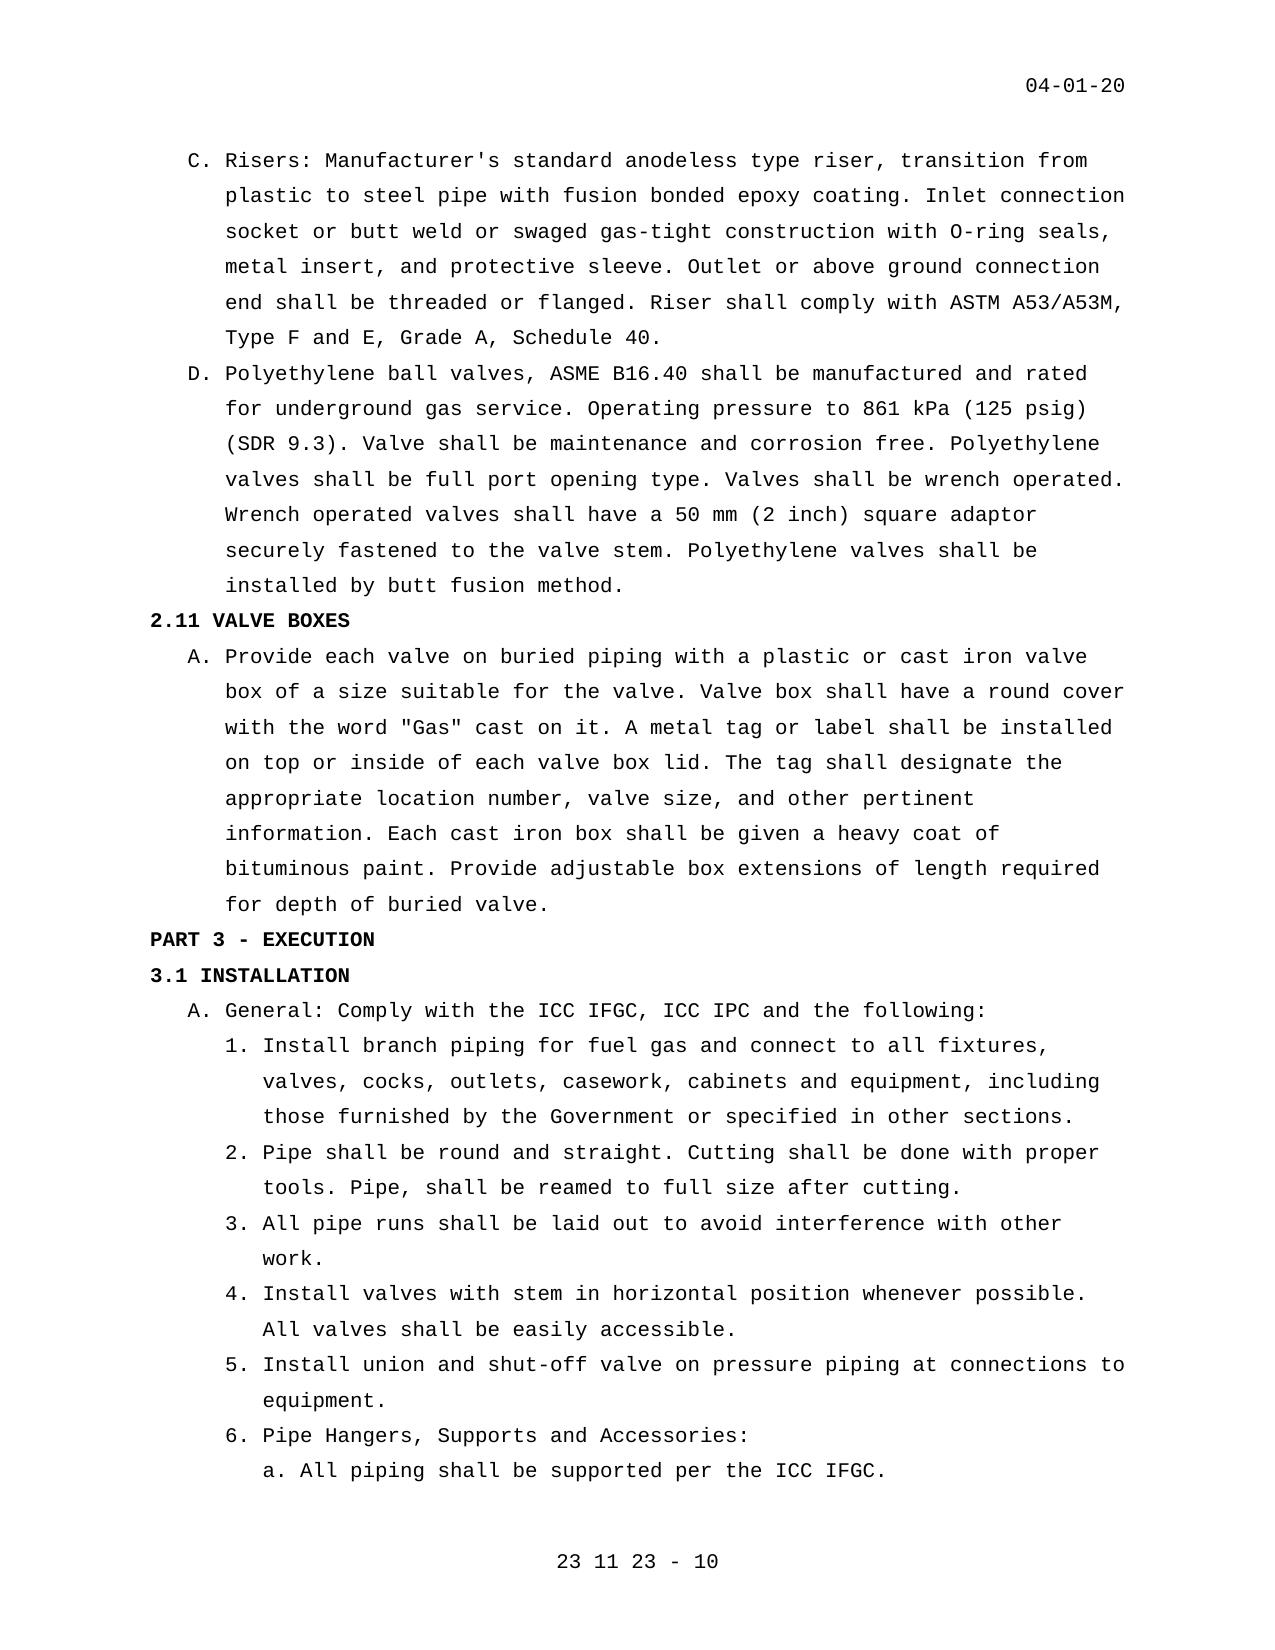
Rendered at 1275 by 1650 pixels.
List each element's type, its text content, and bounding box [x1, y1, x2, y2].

text All piping shall be supported per the ICC IFGC. [262, 1460, 1125, 1484]
text Provide each valve on buried piping with a plastic or cast iron valve box of a size suitable for the valve. Valve box shall have a round cover with the word "Gas" cast on it. A metal tag or label shall be installed on top or inside of each valve box lid. The tag shall designate the appropriate location number, valve size, and other pertinent information. Each cast iron box shall be given a heavy coat of bituminous paint. Provide adjustable box extensions of length required for depth of buried valve. [187, 646, 1125, 917]
text Pipe Hangers, Supports and Accessories: [225, 1425, 1125, 1449]
text Install branch piping for fuel gas and connect to all fixtures, valves, cocks, outlets, casework, cabinets and equipment, including those furnished by the Government or specified in other sections. [225, 1035, 1125, 1130]
text VALVE BOXES [150, 610, 1125, 634]
text Risers: Manufacturer's standard anodeless type riser, transition from plastic to steel pipe with fusion bonded epoxy coating. Inlet connection socket or butt weld or swaged gas-tight construction with O-ring seals, metal insert, and protective sleeve. Outlet or above ground connection end shall be threaded or flanged. Riser shall comply with ASTM A53/A53M, Type F and E, Grade A, Schedule 40. [187, 150, 1125, 351]
text General: Comply with the ICC IFGC, ICC IPC and the following: [187, 1000, 1125, 1024]
text All pipe runs shall be laid out to avoid interference with other work. [225, 1212, 1125, 1272]
text Install union and shut-off valve on pressure piping at connections to equipment. [225, 1354, 1125, 1413]
text INSTALLATION [150, 964, 1125, 988]
text Install valves with stem in horizontal position whenever possible. All valves shall be easily accessible. [225, 1283, 1125, 1342]
text EXECUTION [150, 929, 1125, 953]
text Pipe shall be round and straight. Cutting shall be done with proper tools. Pipe, shall be reamed to full size after cutting. [225, 1142, 1125, 1201]
text Polyethylene ball valves, ASME B16.40 shall be manufactured and rated for underground gas service. Operating pressure to 861 kPa (125 psig) (SDR 9.3). Valve shall be maintenance and corrosion free. Polyethylene valves shall be full port opening type. Valves shall be wrench operated. Wrench operated valves shall have a 50 mm (2 inch) square adaptor securely fastened to the valve stem. Polyethylene valves shall be installed by butt fusion method. [187, 362, 1125, 599]
